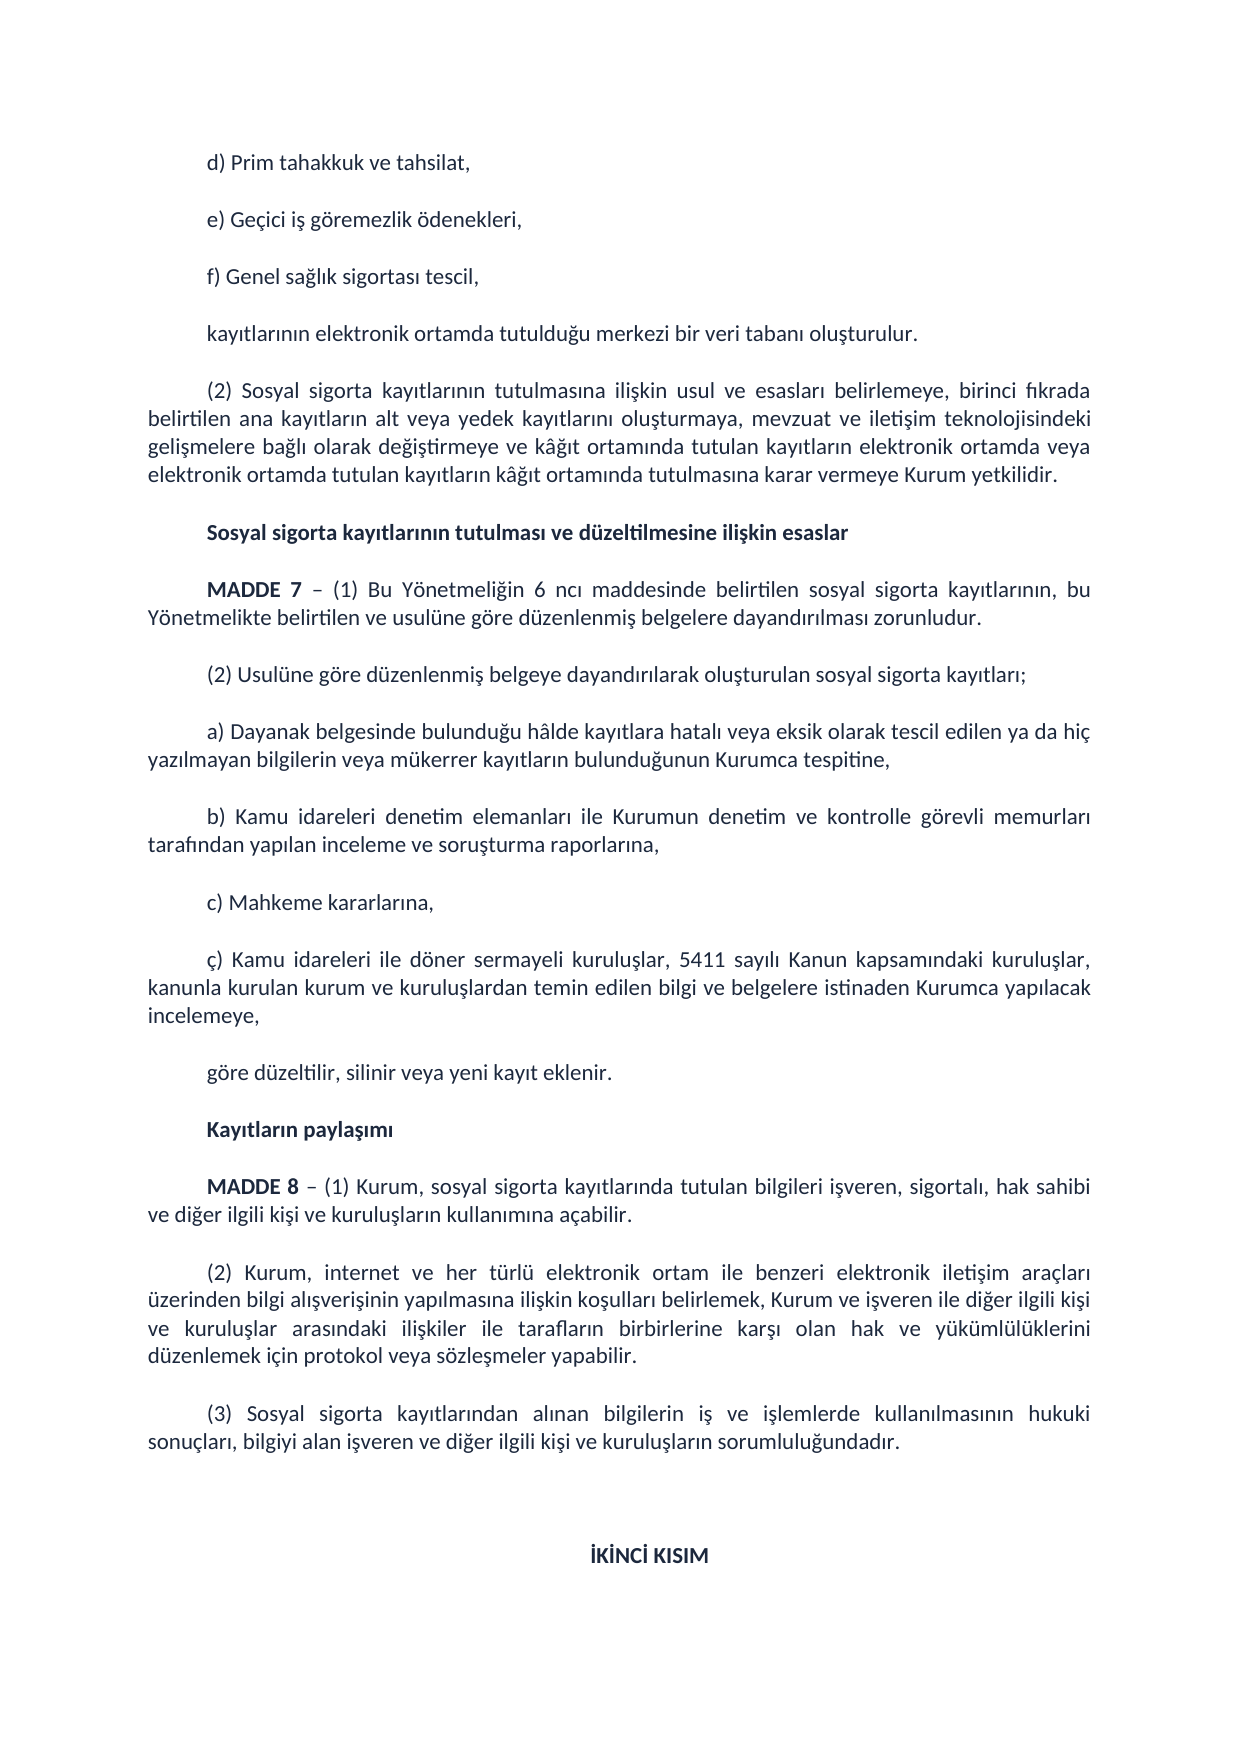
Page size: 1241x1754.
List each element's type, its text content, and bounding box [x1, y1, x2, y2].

text MADDE 7 – (1) Bu Yönetmeliğin 6 ncı maddesinde belirtilen sosyal sigorta kayıtlarının, bu Yönetmelikte belirtilen ve usulüne göre düzenlenmiş belgelere dayandırılması zorunludur. [148, 575, 1093, 631]
text Kayıtların paylaşımı [148, 1115, 1093, 1143]
text a) Dayanak belgesinde bulunduğu hâlde kayıtlara hatalı veya eksik olarak tescil edilen ya da hiç yazılmayan bilgilerin veya mükerrer kayıtların bulunduğunun Kurumca tespitine, [148, 717, 1093, 773]
text c) Mahkeme kararlarına, [148, 888, 1093, 916]
text (3) Sosyal sigorta kayıtlarından alınan bilgilerin iş ve işlemlerde kullanılmasının hukuki sonuçları, bilgiyi alan işveren ve diğer ilgili kişi ve kuruluşların sorumluluğundadır. [148, 1399, 1093, 1455]
text ç) Kamu idareleri ile döner sermayeli kuruluşlar, 5411 sayılı Kanun kapsamındaki kuruluşlar, kanunla kurulan kurum ve kuruluşlardan temin edilen bilgi ve belgelere istinaden Kurumca yapılacak incelemeye, [148, 945, 1093, 1029]
text İKİNCİ KISIM [148, 1541, 1093, 1569]
text (2) Usulüne göre düzenlenmiş belgeye dayandırılarak oluşturulan sosyal sigorta kayıtları; [148, 660, 1093, 688]
text f) Genel sağlık sigortası tescil, [148, 262, 1093, 290]
text göre düzeltilir, silinir veya yeni kayıt eklenir. [148, 1058, 1093, 1086]
text (2) Kurum, internet ve her türlü elektronik ortam ile benzeri elektronik iletişim araçları üzerinden bilgi alışverişinin yapılmasına ilişkin koşulları belirlemek, Kurum ve işveren ile diğer ilgili kişi ve kuruluşlar arasındaki ilişkiler ile tarafların birbirlerine karşı olan hak ve yükümlülüklerini düzenlemek için protokol veya sözleşmeler yapabilir. [148, 1258, 1093, 1370]
text MADDE 8 – (1) Kurum, sosyal sigorta kayıtlarında tutulan bilgileri işveren, sigortalı, hak sahibi ve diğer ilgili kişi ve kuruluşların kullanımına açabilir. [148, 1172, 1093, 1228]
text e) Geçici iş göremezlik ödenekleri, [148, 205, 1093, 233]
text Sosyal sigorta kayıtlarının tutulması ve düzeltilmesine ilişkin esaslar [148, 518, 1093, 546]
text d) Prim tahakkuk ve tahsilat, [148, 148, 1093, 176]
text (2) Sosyal sigorta kayıtlarının tutulmasına ilişkin usul ve esasları belirlemeye, birinci fıkrada belirtilen ana kayıtların alt veya yedek kayıtlarını oluşturmaya, mevzuat ve iletişim teknolojisindeki gelişmelere bağlı olarak değiştirmeye ve kâğıt ortamında tutulan kayıtların elektronik ortamda veya elektronik ortamda tutulan kayıtların kâğıt ortamında tutulmasına karar vermeye Kurum yetkilidir. [148, 376, 1093, 488]
text b) Kamu idareleri denetim elemanları ile Kurumun denetim ve kontrolle görevli memurları tarafından yapılan inceleme ve soruşturma raporlarına, [148, 802, 1093, 858]
text kayıtlarının elektronik ortamda tutulduğu merkezi bir veri tabanı oluşturulur. [148, 319, 1093, 347]
